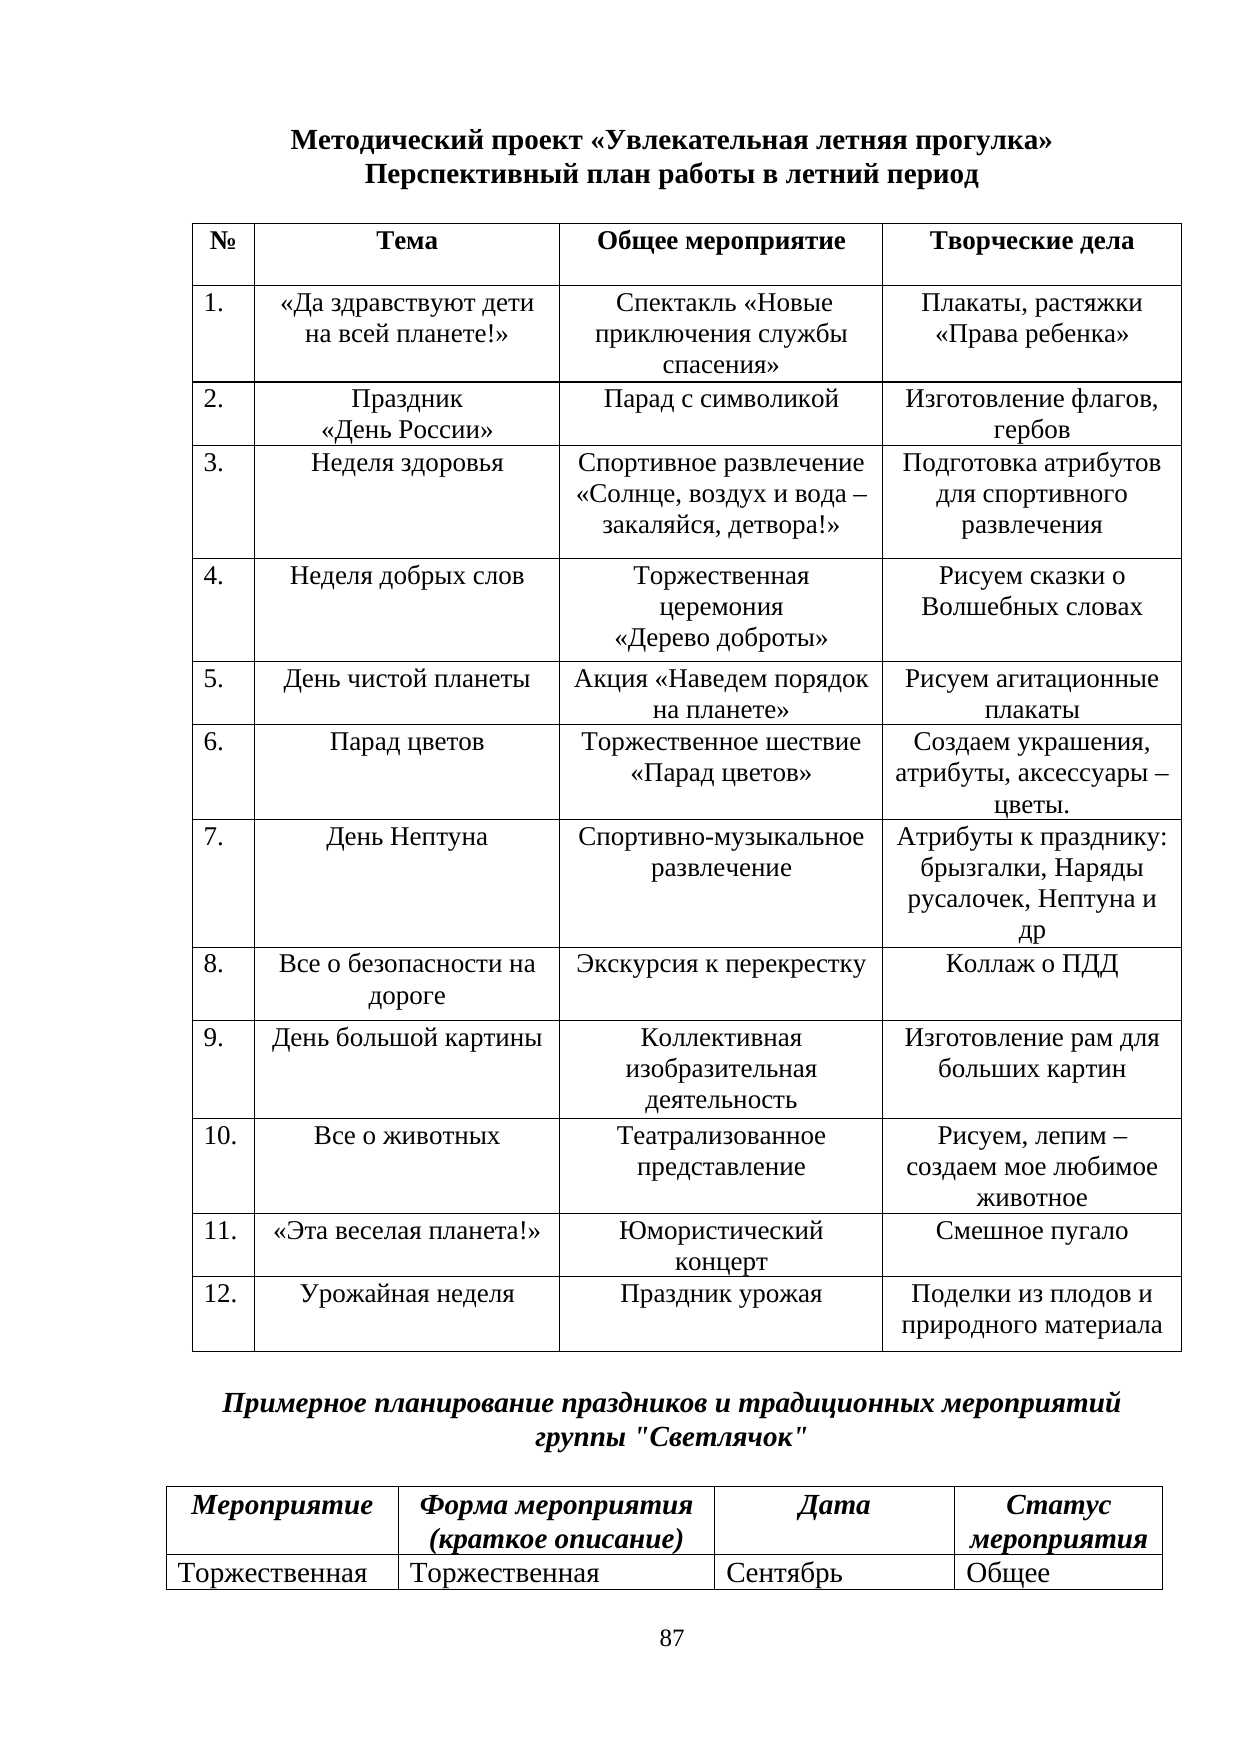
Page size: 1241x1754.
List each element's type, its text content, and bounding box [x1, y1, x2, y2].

table_cell «Да здравствуют дети на всей планете!» [255, 286, 559, 381]
table_cell Смешное пугало [883, 1214, 1181, 1276]
table_cell Изготовление флагов, гербов [883, 383, 1181, 445]
table_cell Коллективная изобразительная деятельность [560, 1021, 882, 1118]
table_cell Коллаж о ПДД [883, 948, 1181, 1020]
table_cell Рисуем сказки о Волшебных словах [883, 559, 1181, 661]
table_cell Создаем украшения, атрибуты, аксессуары – цветы. [883, 725, 1181, 819]
table_cell Спектакль «Новые приключения службы спасения» [560, 286, 882, 381]
table_cell Рисуем агитационные плакаты [883, 662, 1181, 724]
table_cell [193, 559, 254, 661]
table_cell Парад с символикой [560, 383, 882, 445]
table_cell Подготовка атрибутов для спортивного развлечения [883, 446, 1181, 558]
table_cell [193, 1277, 254, 1351]
table_cell [193, 286, 254, 381]
table_cell День большой картины [255, 1021, 559, 1118]
table_cell Акция «Наведем порядок на планете» [560, 662, 882, 724]
table_cell Плакаты, растяжки «Права ребенка» [883, 286, 1181, 381]
table_cell «Эта веселая планета!» [255, 1214, 559, 1276]
table_header Форма мероприятия (краткое описание) [399, 1487, 714, 1554]
table_cell [193, 1021, 254, 1118]
table_cell [193, 1214, 254, 1276]
table_cell Урожайная неделя [255, 1277, 559, 1351]
text Методический проект «Увлекательная летняя прогулка» [177, 122, 1167, 156]
table_cell День чистой планеты [255, 662, 559, 724]
table_cell Праздник урожая [560, 1277, 882, 1351]
table_cell [193, 383, 254, 445]
text Перспективный план работы в летний период [177, 156, 1167, 189]
table_cell Неделя добрых слов [255, 559, 559, 661]
table_cell Парад цветов [255, 725, 559, 819]
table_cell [399, 1555, 714, 1589]
table_cell Торжественное шествие «Парад цветов» [560, 725, 882, 819]
table_cell Неделя здоровья [255, 446, 559, 558]
text Примерное планирование праздников и традиционных мероприятий группы "Светлячок" [177, 1386, 1167, 1453]
table_cell [193, 662, 254, 724]
table_cell Атрибуты к празднику: брызгалки, Наряды русалочек, Нептуна и др [883, 820, 1181, 947]
table_cell Праздник «День России» [255, 383, 559, 445]
table_cell Рисуем, лепим – создаем мое любимое животное [883, 1119, 1181, 1213]
table_cell Все о животных [255, 1119, 559, 1213]
table_header Общее мероприятие [560, 224, 882, 285]
table_cell [193, 948, 254, 1020]
table_cell Театрализованное представление [560, 1119, 882, 1213]
table_cell Сентябрь [715, 1555, 954, 1589]
table_cell Экскурсия к перекрестку [560, 948, 882, 1020]
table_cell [167, 1555, 398, 1589]
table_cell Юмористический концерт [560, 1214, 882, 1276]
table_cell Изготовление рам для больших картин [883, 1021, 1181, 1118]
table_header Тема [255, 224, 559, 285]
table_header Мероприятие [167, 1487, 398, 1554]
table_cell Спортивно-музыкальное развлечение [560, 820, 882, 947]
table_cell Все о безопасности на дороге [255, 948, 559, 1020]
table_cell Общее мероприятие [955, 1555, 1162, 1589]
table_header № [193, 224, 254, 285]
table_header Творческие дела [883, 224, 1181, 285]
table_header Дата [715, 1487, 954, 1554]
table_cell [193, 446, 254, 558]
table_cell [193, 820, 254, 947]
table_cell Торжественная церемония «Дерево доброты» [560, 559, 882, 661]
table_cell [193, 725, 254, 819]
table_cell Спортивное развлечение «Солнце, воздух и вода – закаляйся, детвора!» [560, 446, 882, 558]
table_header Статус мероприятия [955, 1487, 1162, 1554]
table_cell Поделки из плодов и природного материала [883, 1277, 1181, 1351]
table_cell [193, 1119, 254, 1213]
table_cell День Нептуна [255, 820, 559, 947]
